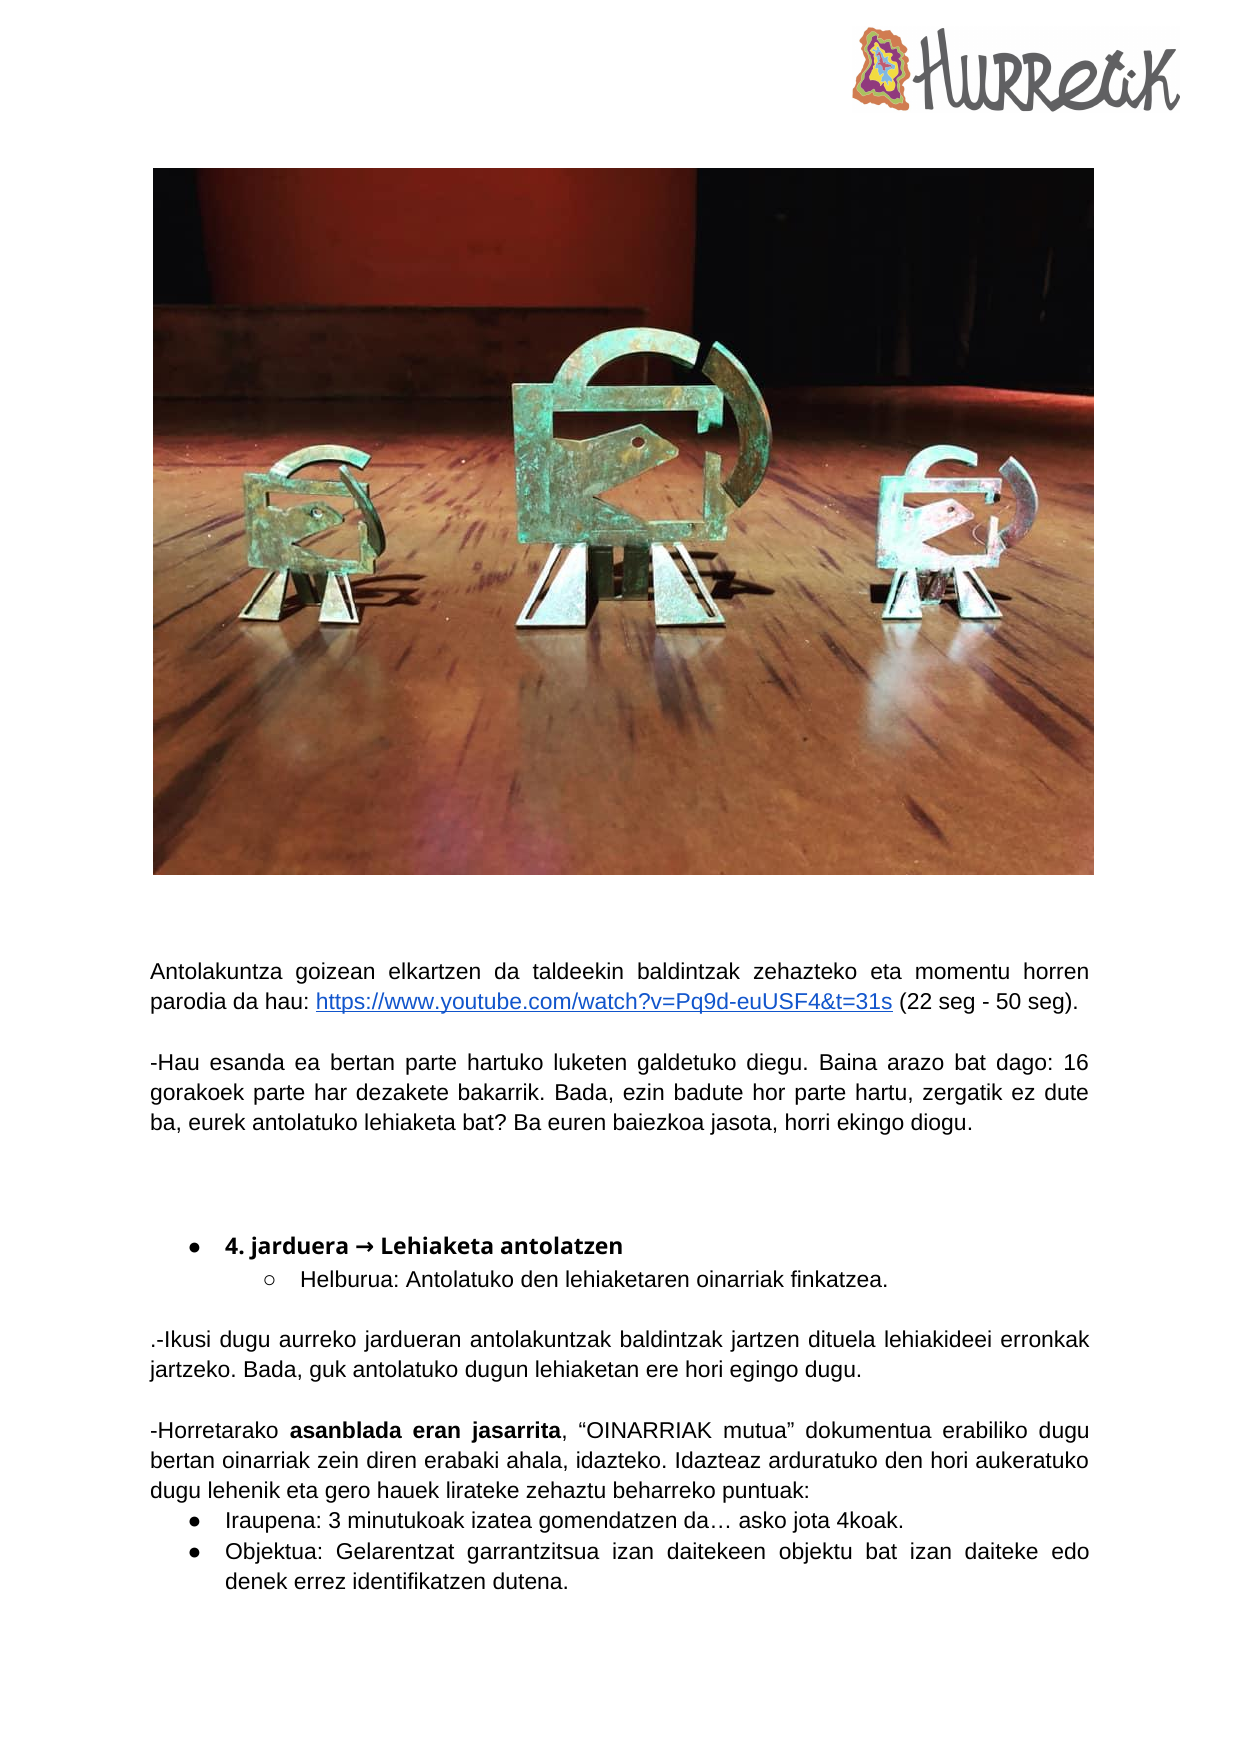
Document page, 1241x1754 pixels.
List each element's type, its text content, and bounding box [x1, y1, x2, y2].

picture [851, 26, 1180, 113]
list 4. jarduera → Lehiaketa antolatzen [187, 1230, 1090, 1261]
list Helburua: Antolatuko den lehiaketaren oinarriak finkatzea. [262, 1266, 1090, 1292]
text -Hau esanda ea bertan parte hartuko luketen galdetuko diegu. Baina arazo bat dago: 16 gorakoek parte har dezakete bakarrik. Bada, ezin badute hor parte hartu, zergatik ez dute ba, eurek antolatuko lehiaketa bat? Ba euren baiezkoa jasota, horri ekingo diogu. [150, 1049, 1090, 1135]
text -Horretarako asanblada eran jasarrita, “OINARRIAK mutua” dokumentua erabiliko dugu bertan oinarriak zein diren erabaki ahala, idazteko. Idazteaz arduratuko den hori aukeratuko dugu lehenik eta gero hauek lirateke zehaztu beharreko puntuak: [150, 1417, 1090, 1504]
text .-Ikusi dugu aurreko jardueran antolakuntzak baldintzak jartzen dituela lehiakideei erronkak jartzeko. Bada, guk antolatuko dugun lehiaketan ere hori egingo dugu. [150, 1326, 1090, 1383]
list Objektua: Gelarentzat garrantzitsua izan daitekeen objektu bat izan daiteke edo denek errez identifikatzen dutena. [187, 1538, 1090, 1594]
text Antolakuntza goizean elkartzen da taldeekin baldintzak zehazteko eta momentu horren parodia da hau: https://www.youtube.com/watch?v=Pq9d-euUSF4&t=31s (22 seg - 50 seg). [150, 958, 1090, 1014]
picture [153, 168, 1094, 875]
list Iraupena: 3 minutukoak izatea gomendatzen da… asko jota 4koak. [187, 1507, 1090, 1534]
